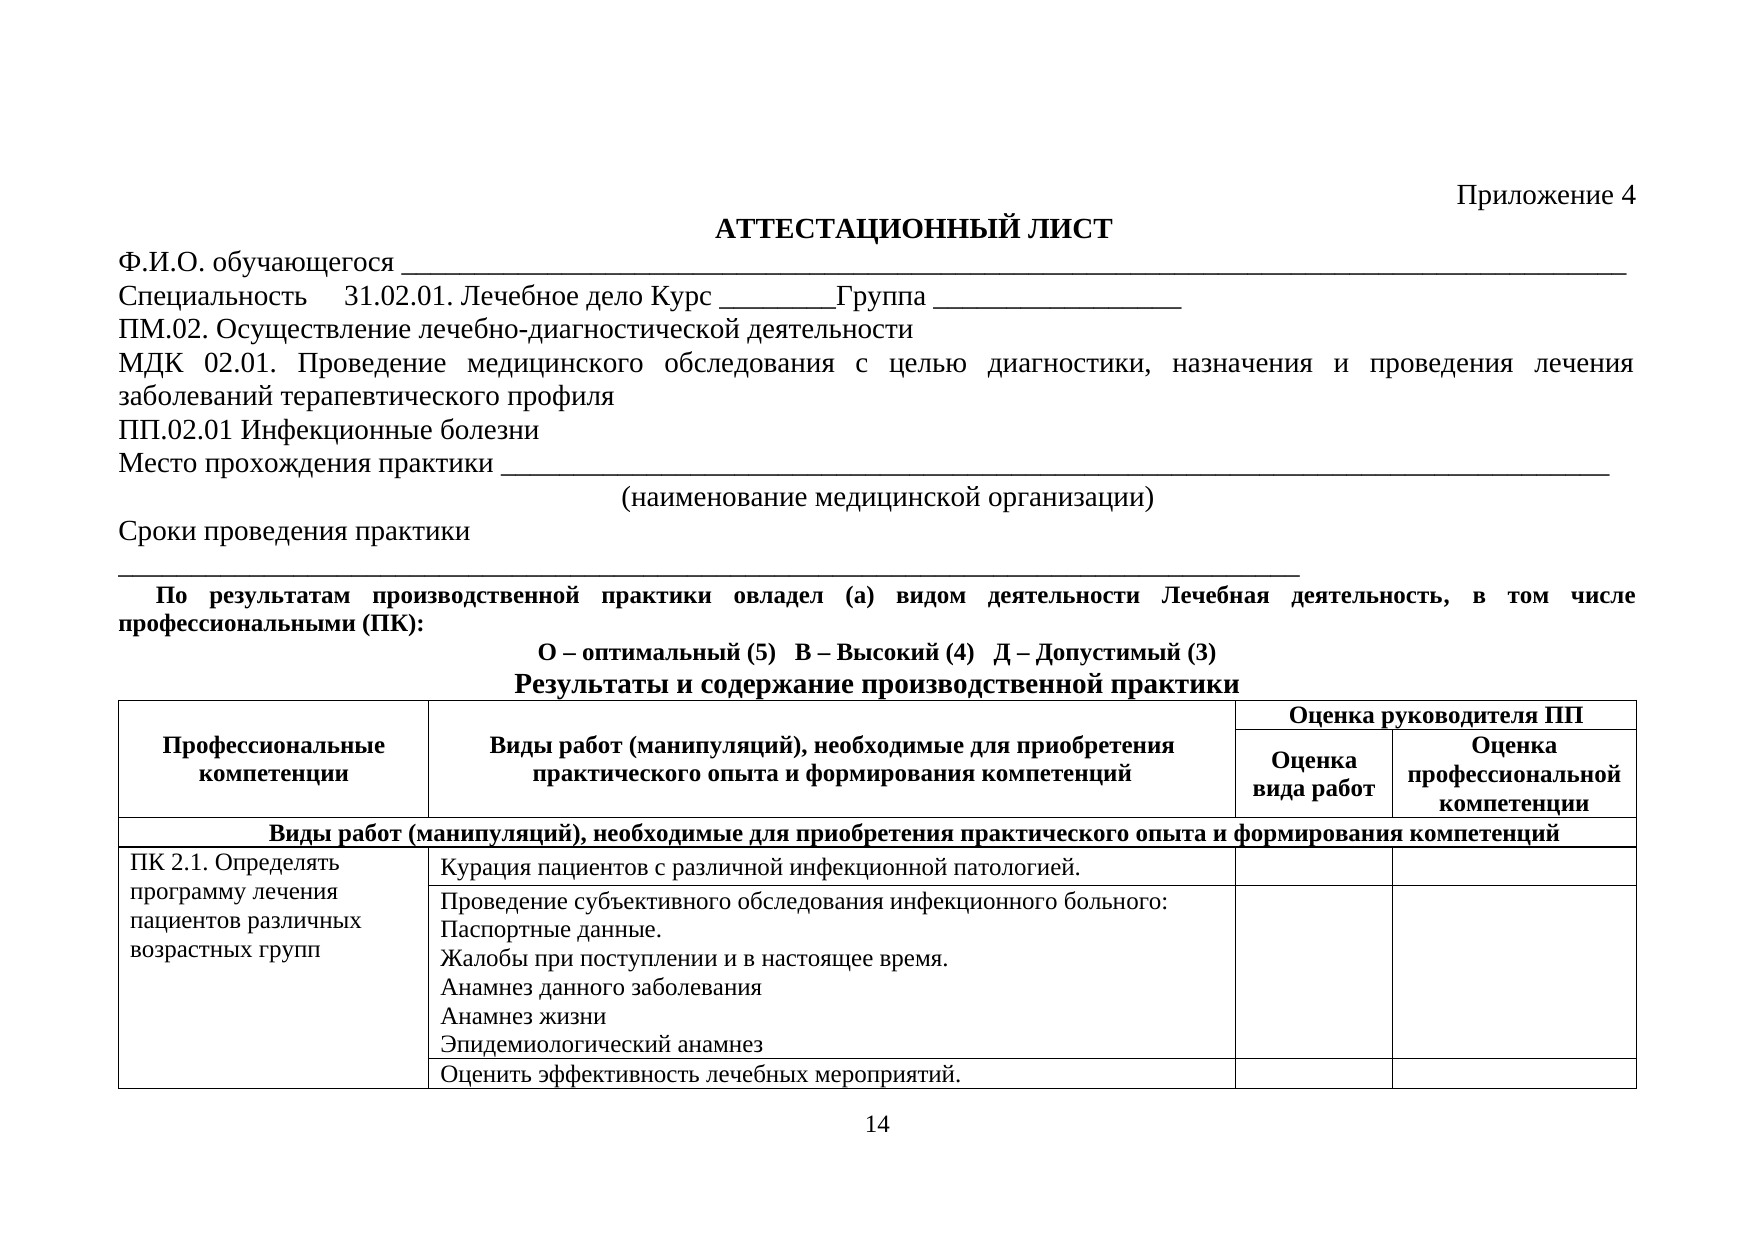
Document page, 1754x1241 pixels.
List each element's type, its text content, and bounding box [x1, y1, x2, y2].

text (наименование медицинской организации) [118, 479, 1636, 513]
text Приложение 4 [118, 177, 1636, 211]
text Сроки проведения практики _________________________________________________________________________________ [118, 513, 1636, 580]
text По результатам производственной практики овладел (а) видом деятельности Лечебная деятельность, в том числе профессиональными (ПК): [118, 580, 1636, 637]
text ПМ.02. Осуществление лечебно-диагностической деятельности [118, 311, 1636, 345]
table_header Виды работ (манипуляций), необходимые для приобретения практического опыта и формирования компетенций [429, 701, 1235, 817]
table_cell [1236, 886, 1392, 1058]
text Результаты и содержание производственной практики [118, 666, 1636, 699]
table_cell ПК 2.1. Определять программу лечения пациентов различных возрастных групп [119, 848, 428, 1088]
text МДК 02.01. Проведение медицинского обследования с целью диагностики, назначения и проведения лечения заболеваний терапевтического профиля [118, 345, 1636, 412]
text Место прохождения практики ____________________________________________________________________________ [118, 446, 1636, 479]
text АТТЕСТАЦИОННЫЙ ЛИСТ [118, 211, 1636, 244]
table_cell Оценить эффективность лечебных мероприятий. [429, 1059, 1235, 1088]
table_cell Проведение субъективного обследования инфекционного больного: Паспортные данные. Жалобы при поступлении и в настоящее время. Анамнез данного заболевания Анамнез жизни Эпидемиологический анамнез [429, 886, 1235, 1058]
table_cell Курация пациентов с различной инфекционной патологией. [429, 848, 1235, 885]
table_cell [1236, 848, 1392, 885]
text О – оптимальный (5) В – Высокий (4) Д – Допустимый (3) [118, 637, 1636, 666]
text Ф.И.О. обучающегося ____________________________________________________________________________________ [118, 244, 1636, 278]
table_cell [1393, 848, 1636, 885]
table_cell Оценка вида работ [1236, 730, 1392, 817]
table_cell Виды работ (манипуляций), необходимые для приобретения практического опыта и формирования компетенций [119, 818, 1636, 846]
table_cell Оценка профессиональной компетенции [1393, 730, 1636, 817]
table_cell [1393, 1059, 1636, 1088]
table_header Профессиональные компетенции [119, 701, 428, 817]
table_header Оценка руководителя ПП [1236, 701, 1636, 729]
text ПП.02.01 Инфекционные болезни [118, 412, 1636, 446]
table_cell [1236, 1059, 1392, 1088]
text Специальность 31.02.01. Лечебное дело Курс ________Группа _________________ [118, 278, 1636, 311]
table_cell [1393, 886, 1636, 1058]
